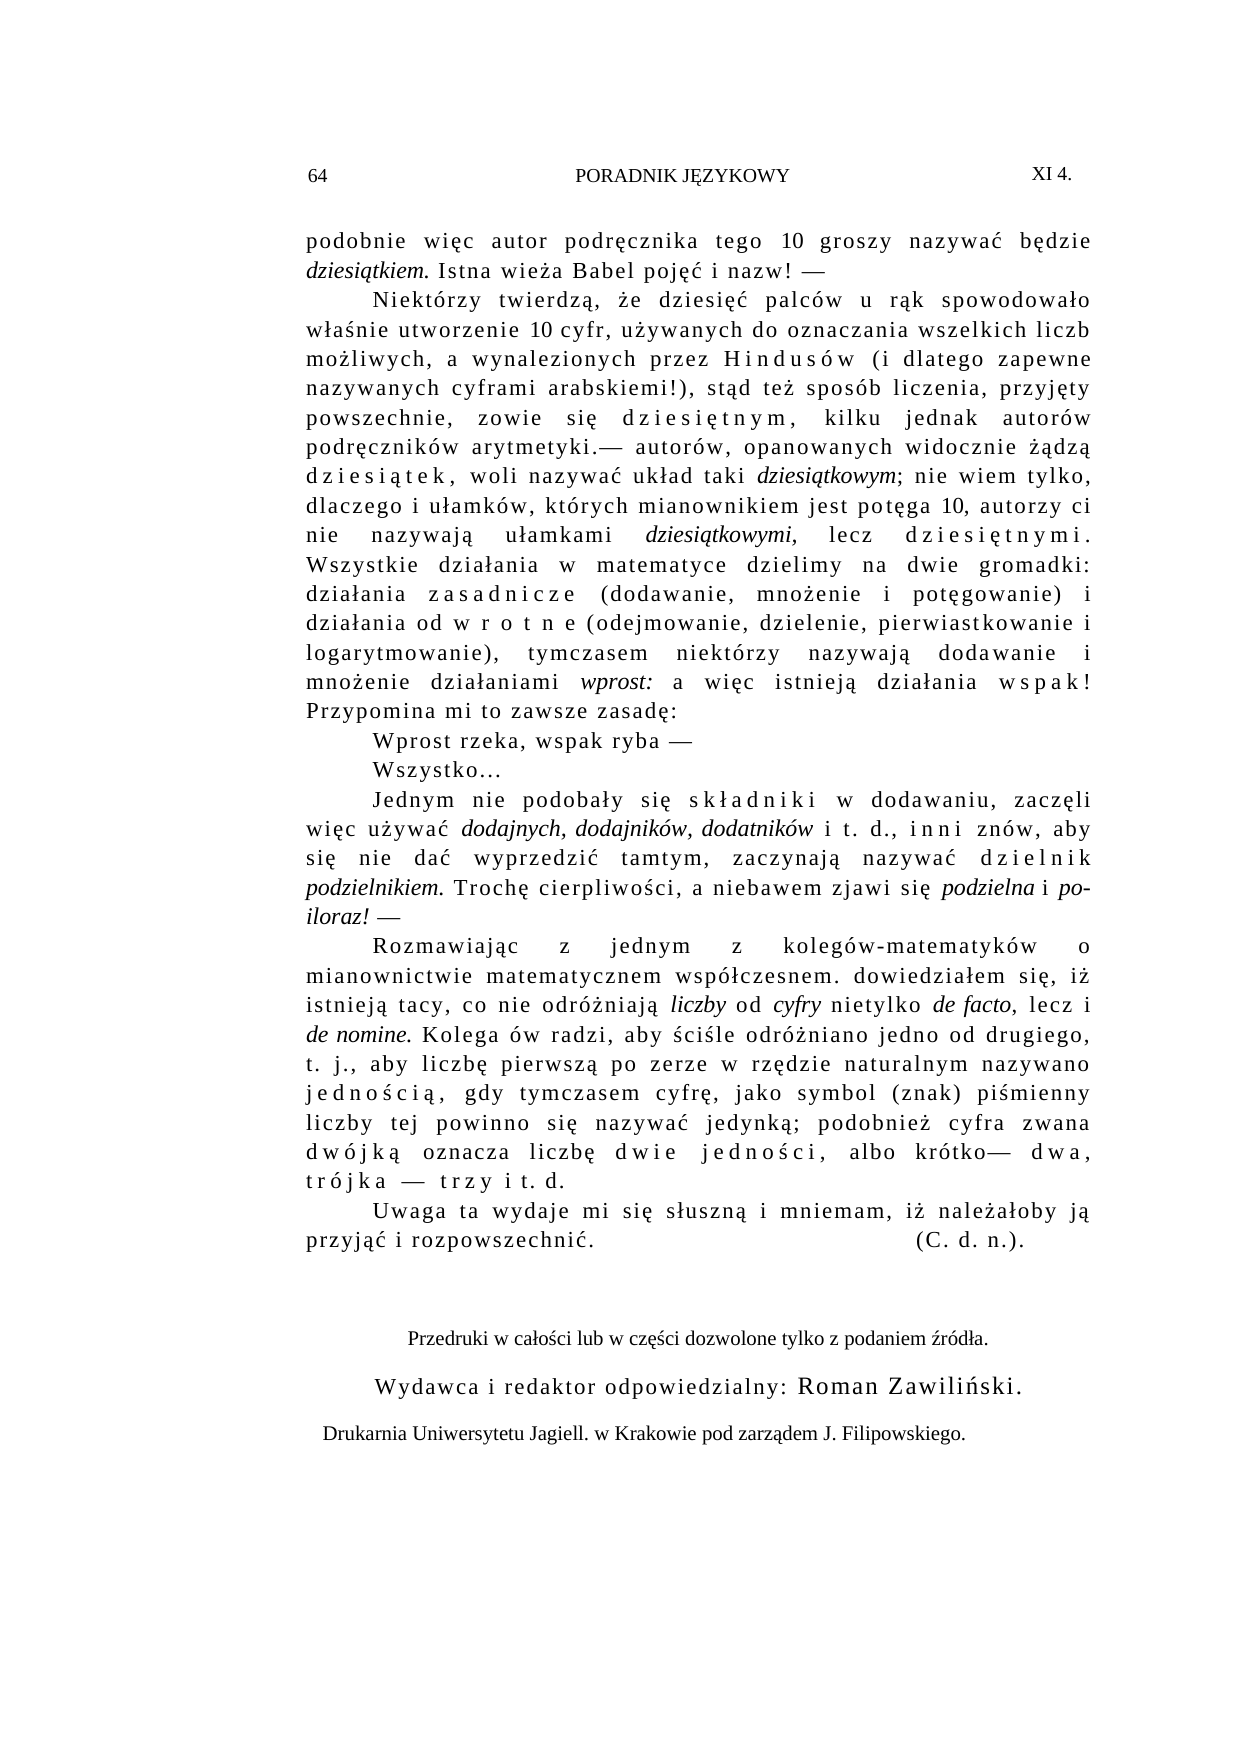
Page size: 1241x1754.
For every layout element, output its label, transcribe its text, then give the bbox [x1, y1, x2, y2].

text Wszystko... [306, 754, 1091, 784]
text PORADNIK JĘZYKOWY [575, 166, 790, 186]
text Rozmawiając z jednym z kolegów-matematyków o mianownictwie matematycznem współczesnem. dowiedziałem się, iż istnieją tacy, co nie odróżniają liczby od cyfry nietylko de facto, lecz i de nomine. Kolega ów radzi, aby ściśle odróżniano jedno od drugiego, t. j., aby liczbę pierwszą po zerze w rzędzie naturalnym nazywano jednością, gdy tymczasem cyfrę, jako symbol (znak) piśmienny liczby tej powinno się nazywać jedynką; podobnież cyfra zwana dwójką oznacza liczbę dwie jedności, albo krótko— dwa, trójka — trzy i t. d. [306, 931, 1091, 1195]
text Jednym nie podobały się składniki w dodawaniu, zaczęli więc używać dodajnych, dodajników, dodatników i t. d., inni znów, aby się nie dać wyprzedzić tamtym, zaczynają nazywać dzielnik podzielnikiem. Trochę cierpliwości, a niebawem zjawi się podzielna i po-iloraz! — [306, 784, 1091, 931]
text Uwaga ta wydaje mi się słuszną i mniemam, iż należałoby ją przyjąć i rozpowszechnić. (C. d. n.). [306, 1195, 1091, 1254]
text Wprost rzeka, wspak ryba — [306, 725, 1091, 754]
text Niektórzy twierdzą, że dziesięć palców u rąk spowodowało właśnie utworzenie 10 cyfr, używanych do oznaczania wszelkich liczb możliwych, a wynalezionych przez Hindusów (i dlatego zapewne nazywanych cyframi arabskiemi!), stąd też sposób liczenia, przyjęty powszechnie, zowie się dziesiętnym, kilku jednak autorów podręczników arytmetyki.— autorów, opanowanych widocznie żądzą dziesiątek, woli nazywać układ taki dziesiątkowym; nie wiem tylko, dlaczego i ułamków, których mianownikiem jest potęga 10, autorzy ci nie nazywają ułamkami dziesiątkowymi, lecz dziesiętnymi. Wszystkie działania w matematyce dzielimy na dwie gromadki: działania zasadnicze (dodawanie, mnożenie i potęgowanie) i działania od w r o t n e (odejmowanie, dzielenie, pierwiastkowanie i logarytmowanie), tymczasem niektórzy nazywają dodawanie i mnożenie działaniami wprost: a więc istnieją działania wspak! Przypomina mi to zawsze zasadę: [306, 284, 1091, 725]
text Drukarnia Uniwersytetu Jagiell. w Krakowie pod zarządem J. Filipowskiego. [322, 1424, 967, 1444]
text 64 [308, 167, 327, 187]
text podobnie więc autor podręcznika tego 10 groszy nazywać będzie dziesiątkiem. Istna wieża Babel pojęć i nazw! — [306, 226, 1091, 284]
text Przedruki w całości lub w części dozwolone tylko z podaniem źródła. Wydawca i redaktor odpowiedzialny: Roman Zawiliński. [306, 1306, 1091, 1404]
text XI 4. [1031, 164, 1072, 184]
